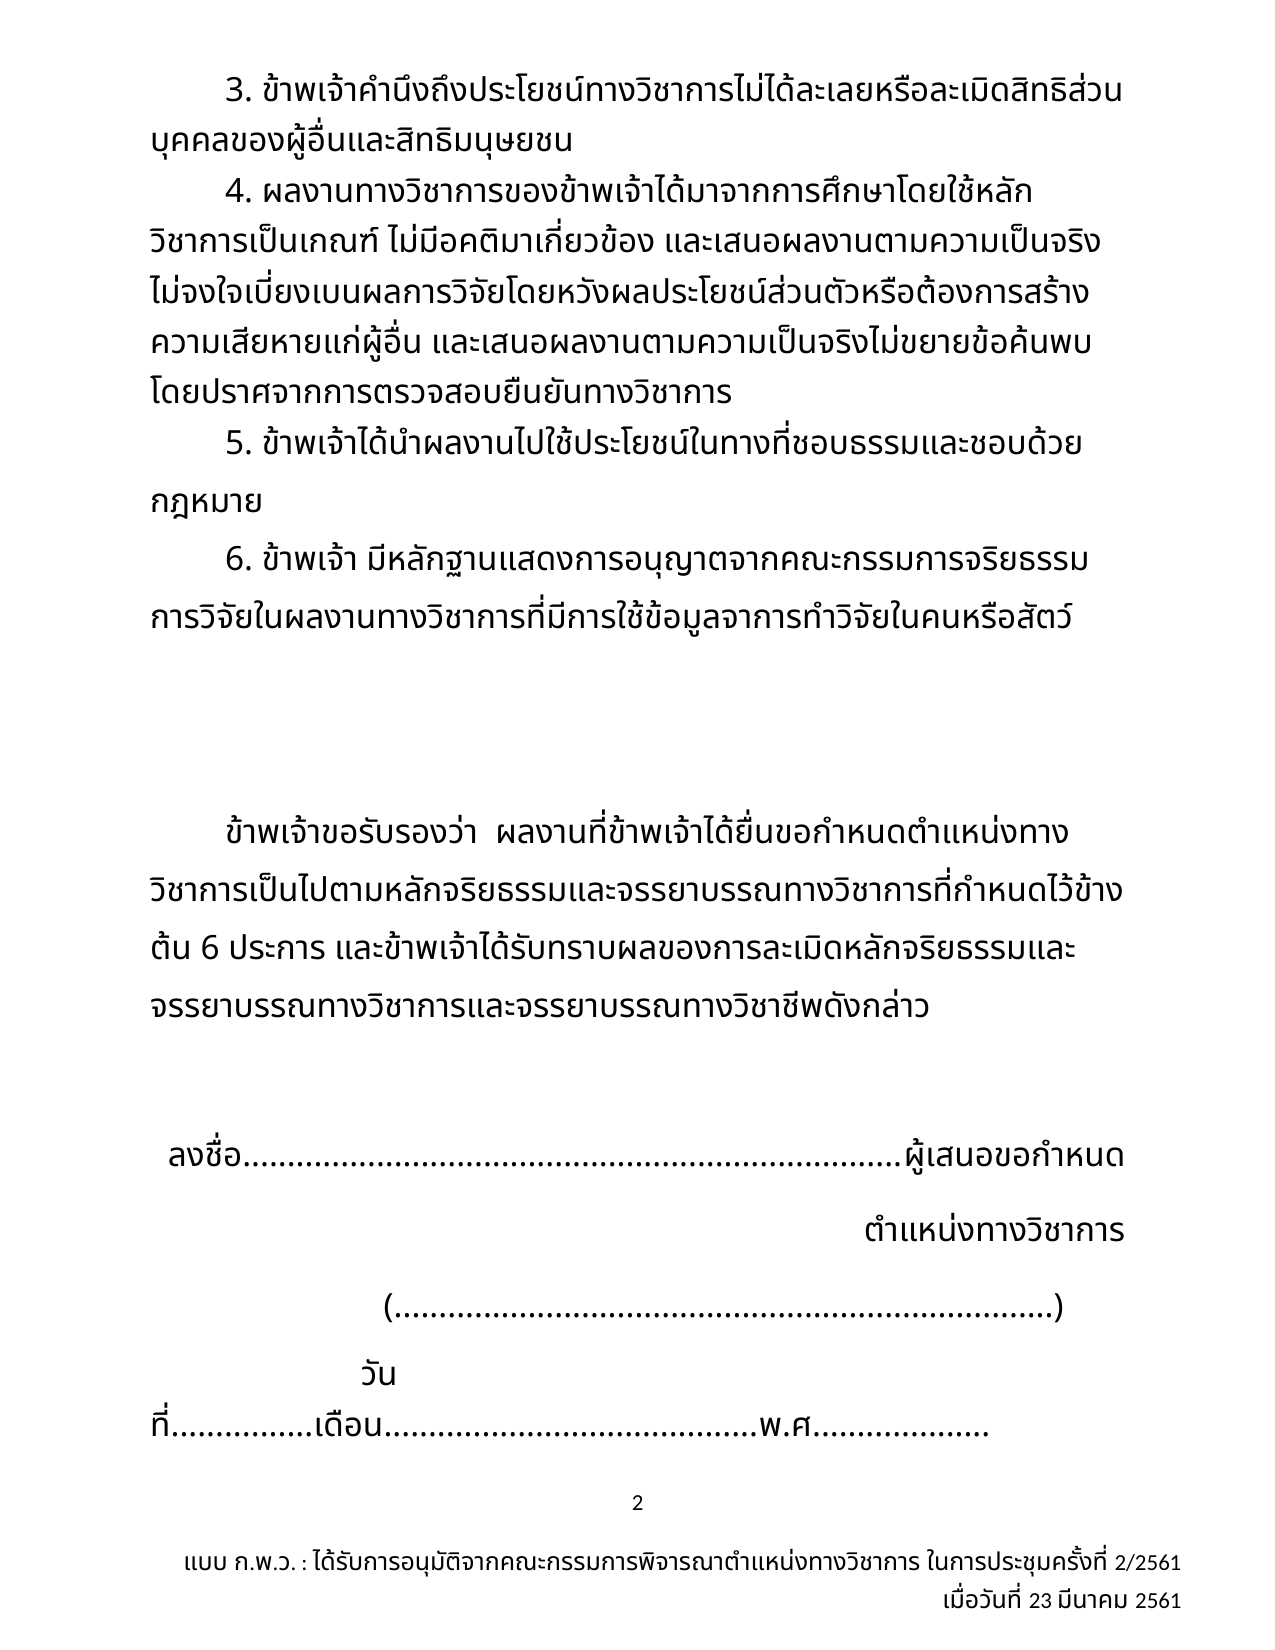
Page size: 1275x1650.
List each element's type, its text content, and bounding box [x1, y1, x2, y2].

text วันที่................เดือน..........................................พ.ศ.................... [150, 1350, 1125, 1451]
text 6. ข้าพเจ้า มีหลักฐานแสดงการอนุญาตจากคณะกรรมการจริยธรรมการวิจัยในผลงานทางวิชาการที่มีการใช้ข้อมูลจาการทำวิจัยในคนหรือสัตว์ [150, 535, 1125, 643]
text 5. ข้าพเจ้าได้นำผลงานไปใช้ประโยชน์ในทางที่ชอบธรรมและชอบด้วยกฎหมาย [150, 419, 1125, 527]
text 4. ผลงานทางวิชาการของข้าพเจ้าได้มาจากการศึกษาโดยใช้หลักวิชาการเป็นเกณฑ์ ไม่มีอคติมาเกี่ยวข้อง และเสนอผลงานตามความเป็นจริง ไม่จงใจเบี่ยงเบนผลการวิจัยโดยหวังผลประโยชน์ส่วนตัวหรือต้องการสร้างความเสียหายแก่ผู้อื่น และเสนอผลงานตามความเป็นจริงไม่ขยายข้อค้นพบโดยปราศจากการตรวจสอบยืนยันทางวิชาการ [150, 167, 1125, 419]
text 3. ข้าพเจ้าคำนึงถึงประโยชน์ทางวิชาการไม่ได้ละเลยหรือละเมิดสิทธิส่วนบุคคลของผู้อื่นและสิทธิมนุษยชน [150, 66, 1125, 167]
text ลงชื่อ..........................................................................ผู้เสนอขอกำหนดตำแหน่งทางวิชาการ [150, 1130, 1125, 1257]
text (..........................................................................) [300, 1282, 1125, 1327]
text ข้าพเจ้าขอรับรองว่า ผลงานที่ข้าพเจ้าได้ยื่นขอกำหนดตำแหน่งทางวิชาการเป็นไปตามหลักจริยธรรมและจรรยาบรรณทางวิชาการที่กำหนดไว้ข้างต้น 6 ประการ และข้าพเจ้าได้รับทราบผลของการละเมิดหลักจริยธรรมและจรรยาบรรณทางวิชาการและจรรยาบรรณทางวิชาชีพดังกล่าว [150, 808, 1125, 1032]
